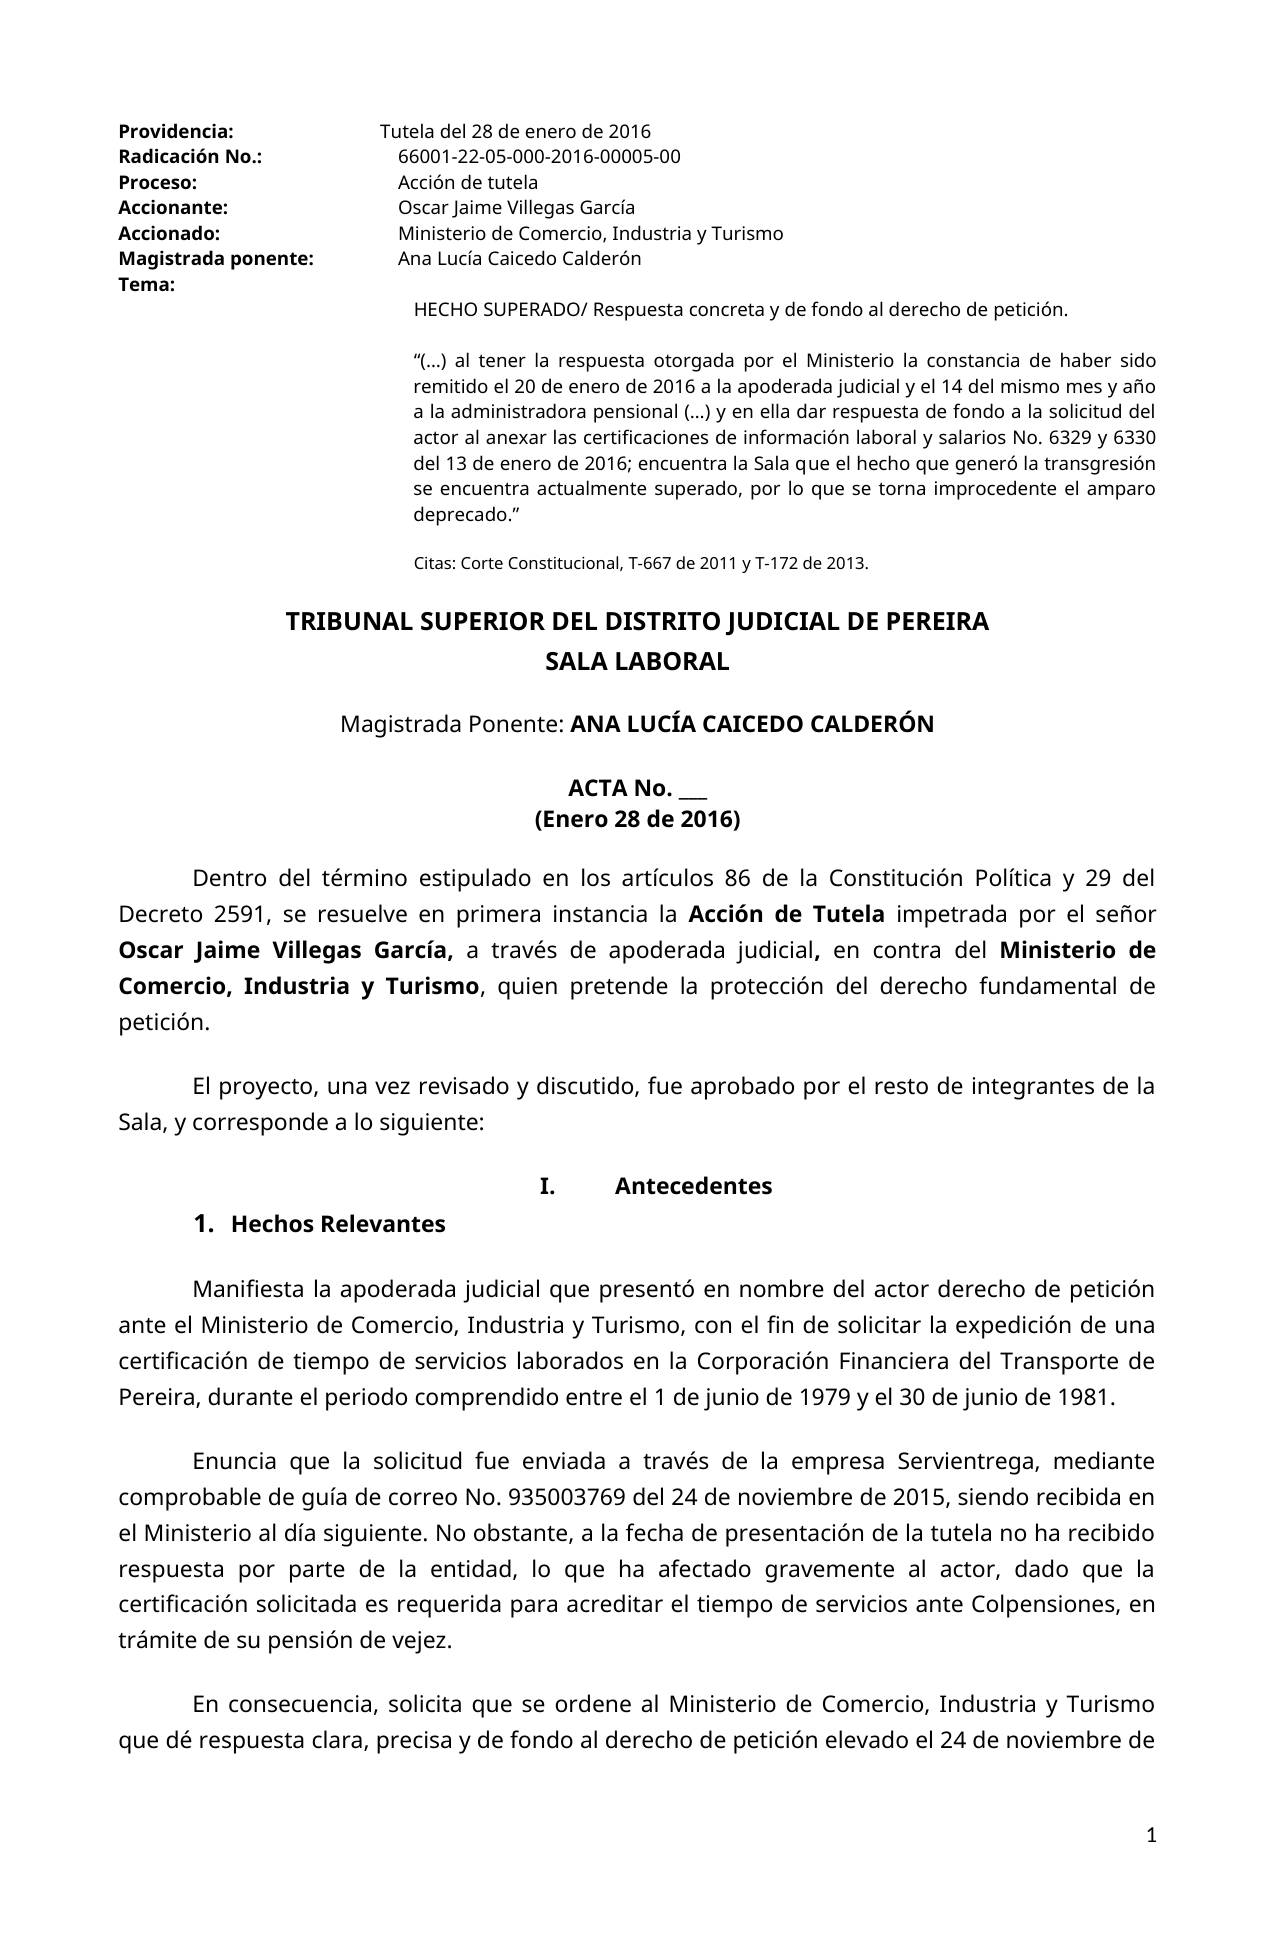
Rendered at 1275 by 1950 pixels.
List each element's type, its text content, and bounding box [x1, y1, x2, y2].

text SALA LABORAL [118, 643, 1157, 677]
text ACTA No. ___ [118, 772, 1157, 803]
text Magistrada Ponente: ANA LUCÍA CAICEDO CALDERÓN [118, 708, 1157, 739]
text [118, 1688, 1157, 1756]
text (Enero 28 de 2016) [118, 803, 1157, 834]
text HECHO SUPERADO/ Respuesta concreta y de fondo al derecho de petición. [413, 297, 1157, 322]
text TRIBUNAL SUPERIOR DEL DISTRITO JUDICIAL DE PEREIRA [118, 604, 1157, 638]
text Enuncia que la solicitud fue enviada a través de la empresa Servientrega, mediante comprobable de guía de correo No. 935003769 del 24 de noviembre de 2015, siendo recibida en el Ministerio al día siguiente. No obstante, a la fecha de presentación de la tutela no ha recibido respuesta por parte de la entidad, lo que ha afectado gravemente al actor, dado que la certificación solicitada es requerida para acreditar el tiempo de servicios ante Colpensiones, en trámite de su pensión de vejez. [118, 1445, 1157, 1656]
text El proyecto, una vez revisado y discutido, fue aprobado por el resto de integrantes de la Sala, y corresponde a lo siguiente: [118, 1070, 1157, 1137]
text Providencia: Tutela del 28 de enero de 2016 [118, 118, 1157, 144]
text Magistrada ponente: Ana Lucía Caicedo Calderón [118, 246, 1157, 271]
text Citas: Corte Constitucional, T-667 de 2011 y T-172 de 2013. [413, 552, 1157, 575]
text Proceso: Acción de tutela [118, 169, 1157, 195]
text “(…) al tener la respuesta otorgada por el Ministerio la constancia de haber sido remitido el 20 de enero de 2016 a la apoderada judicial y el 14 del mismo mes y año a la administradora pensional (…) y en ella dar respuesta de fondo a la solicitud del actor al anexar las certificaciones de información laboral y salarios No. 6329 y 6330 del 13 de enero de 2016; encuentra la Sala que el hecho que generó la transgresión se encuentra actualmente superado, por lo que se torna improcedente el amparo deprecado.” [413, 348, 1157, 526]
subtitle Antecedentes [156, 1170, 1157, 1201]
text Manifiesta la apoderada judicial que presentó en nombre del actor derecho de petición ante el Ministerio de Comercio, Industria y Turismo, con el fin de solicitar la expedición de una certificación de tiempo de servicios laborados en la Corporación Financiera del Transporte de Pereira, durante el periodo comprendido entre el 1 de junio de 1979 y el 30 de junio de 1981. [118, 1273, 1157, 1412]
text Dentro del término estipulado en los artículos 86 de la Constitución Política y 29 del Decreto 2591, se resuelve en primera instancia la Acción de Tutela impetrada por el señor Oscar Jaime Villegas García, a través de apoderada judicial, en contra del Ministerio de Comercio, Industria y Turismo, quien pretende la protección del derecho fundamental de petición. [118, 862, 1157, 1037]
list Hechos Relevantes [193, 1206, 1157, 1240]
text Accionado: Ministerio de Comercio, Industria y Turismo [118, 220, 1157, 246]
text Radicación No.: 66001-22-05-000-2016-00005-00 [118, 144, 1157, 169]
text Accionante: Oscar Jaime Villegas García [118, 195, 1157, 220]
text Tema: [118, 271, 1157, 297]
